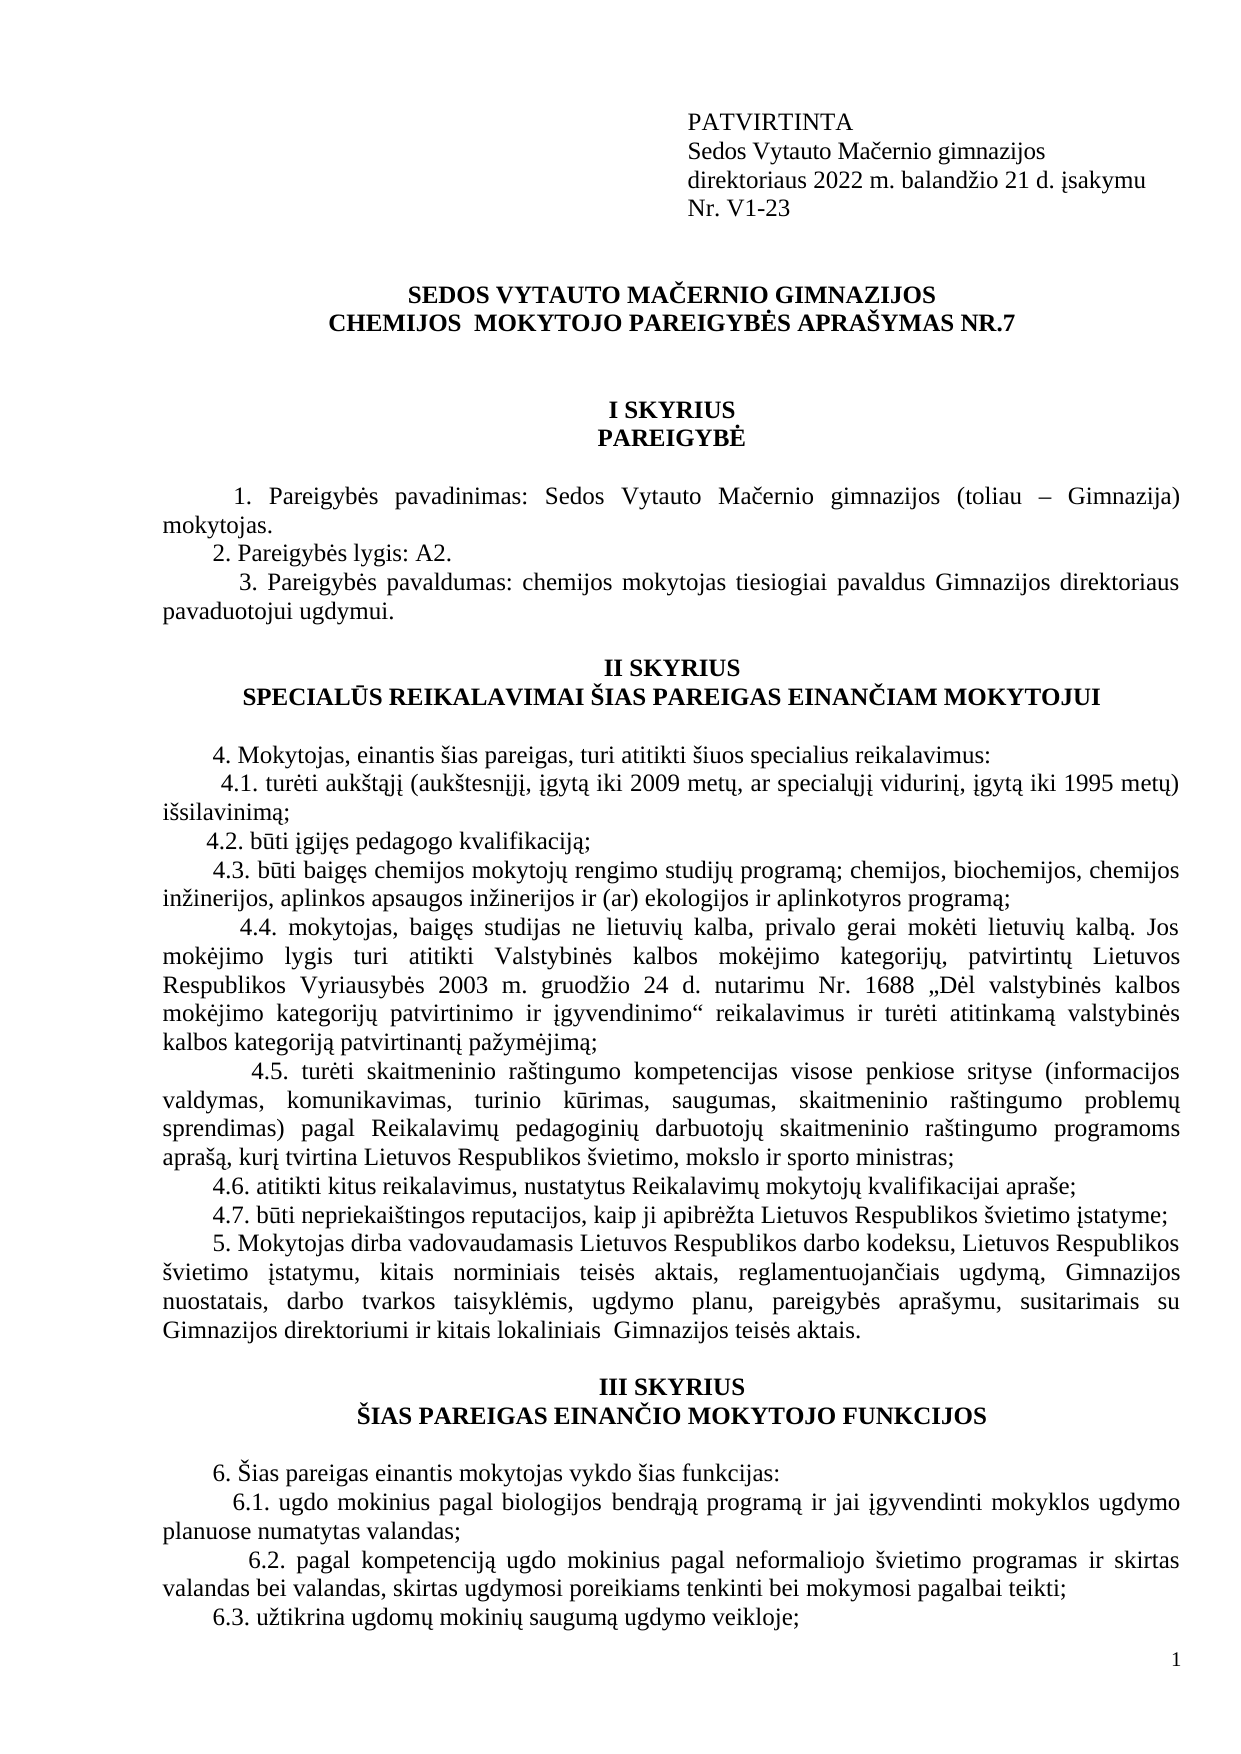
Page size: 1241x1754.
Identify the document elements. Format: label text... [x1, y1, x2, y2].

list II SKYRIUS [162, 653, 1181, 682]
text 4.2. būti įgijęs pedagogo kvalifikaciją; [162, 826, 1181, 855]
text 6. Šias pareigas einantis mokytojas vykdo šias funkcijas: [162, 1458, 1181, 1487]
text ŠIAS PAREIGAS EINANČIO MOKYTOJO FUNKCIJOS [162, 1401, 1181, 1430]
text 4.1. turėti aukštąjį (aukštesnįjį, įgytą iki 2009 metų, ar specialųjį vidurinį, įgytą iki 1995 metų) išsilavinimą; [162, 768, 1181, 826]
text 4. Mokytojas, einantis šias pareigas, turi atitikti šiuos specialius reikalavimus: [162, 740, 1181, 768]
text PATVIRTINTA [612, 107, 1183, 136]
text 6.3. užtikrina ugdomų mokinių saugumą ugdymo veikloje; [162, 1602, 1181, 1631]
text 2. Pareigybės lygis: A2. [162, 538, 1181, 567]
text direktoriaus 2022 m. balandžio 21 d. įsakymu [649, 165, 1181, 193]
text 4.7. būti nepriekaištingos reputacijos, kaip ji apibrėžta Lietuvos Respublikos švietimo įstatyme; [162, 1200, 1181, 1228]
text 4.4. mokytojas, baigęs studijas ne lietuvių kalba, privalo gerai mokėti lietuvių kalbą. Jos mokėjimo lygis turi atitikti Valstybinės kalbos mokėjimo kategorijų, patvirtintų Lietuvos Respublikos Vyriausybės 2003 m. gruodžio 24 d. nutarimu Nr. 1688 „Dėl valstybinės kalbos mokėjimo kategorijų patvirtinimo ir įgyvendinimo“ reikalavimus ir turėti atitinkamą valstybinės kalbos kategoriją patvirtinantį pažymėjimą; [162, 912, 1181, 1056]
text 6.1. ugdo mokinius pagal biologijos bendrąją programą ir jai įgyvendinti mokyklos ugdymo planuose numatytas valandas; [162, 1487, 1181, 1545]
text CHEMIJOS MOKYTOJO PAREIGYBĖS APRAŠYMAS NR.7 [162, 308, 1181, 337]
text 5. Mokytojas dirba vadovaudamasis Lietuvos Respublikos darbo kodeksu, Lietuvos Respublikos švietimo įstatymu, kitais norminiais teisės aktais, reglamentuojančiais ugdymą, Gimnazijos nuostatais, darbo tvarkos taisyklėmis, ugdymo planu, pareigybės aprašymu, susitarimais su Gimnazijos direktoriumi ir kitais lokaliniais Gimnazijos teisės aktais. [162, 1228, 1181, 1343]
text 6.2. pagal kompetenciją ugdo mokinius pagal neformaliojo švietimo programas ir skirtas valandas bei valandas, skirtas ugdymosi poreikiams tenkinti bei mokymosi pagalbai teikti; [162, 1545, 1181, 1602]
text 4.6. atitikti kitus reikalavimus, nustatytus Reikalavimų mokytojų kvalifikacijai apraše; [162, 1171, 1181, 1200]
text I SKYRIUS [162, 395, 1181, 423]
text 1. Pareigybės pavadinimas: Sedos Vytauto Mačernio gimnazijos (toliau – Gimnazija) mokytojas. [162, 481, 1181, 538]
text PAREIGYBĖ [162, 423, 1181, 452]
text III SKYRIUS [162, 1372, 1181, 1401]
text 3. Pareigybės pavaldumas: chemijos mokytojas tiesiogiai pavaldus Gimnazijos direktoriaus pavaduotojui ugdymui. [162, 567, 1181, 625]
text Sedos Vytauto Mačernio gimnazijos [649, 136, 1181, 165]
text 4.3. būti baigęs chemijos mokytojų rengimo studijų programą; chemijos, biochemijos, chemijos inžinerijos, aplinkos apsaugos inžinerijos ir (ar) ekologijos ir aplinkotyros programą; [162, 855, 1181, 912]
text SEDOS VYTAUTO MAČERNIO GIMNAZIJOS [162, 280, 1181, 308]
text Nr. V1-23 [649, 193, 1181, 222]
text 4.5. turėti skaitmeninio raštingumo kompetencijas visose penkiose srityse (informacijos valdymas, komunikavimas, turinio kūrimas, saugumas, skaitmeninio raštingumo problemų sprendimas) pagal Reikalavimų pedagoginių darbuotojų skaitmeninio raštingumo programoms aprašą, kurį tvirtina Lietuvos Respublikos švietimo, mokslo ir sporto ministras; [162, 1056, 1181, 1171]
text SPECIALŪS REIKALAVIMAI ŠIAS PAREIGAS EINANČIAM MOKYTOJUI [162, 682, 1181, 711]
